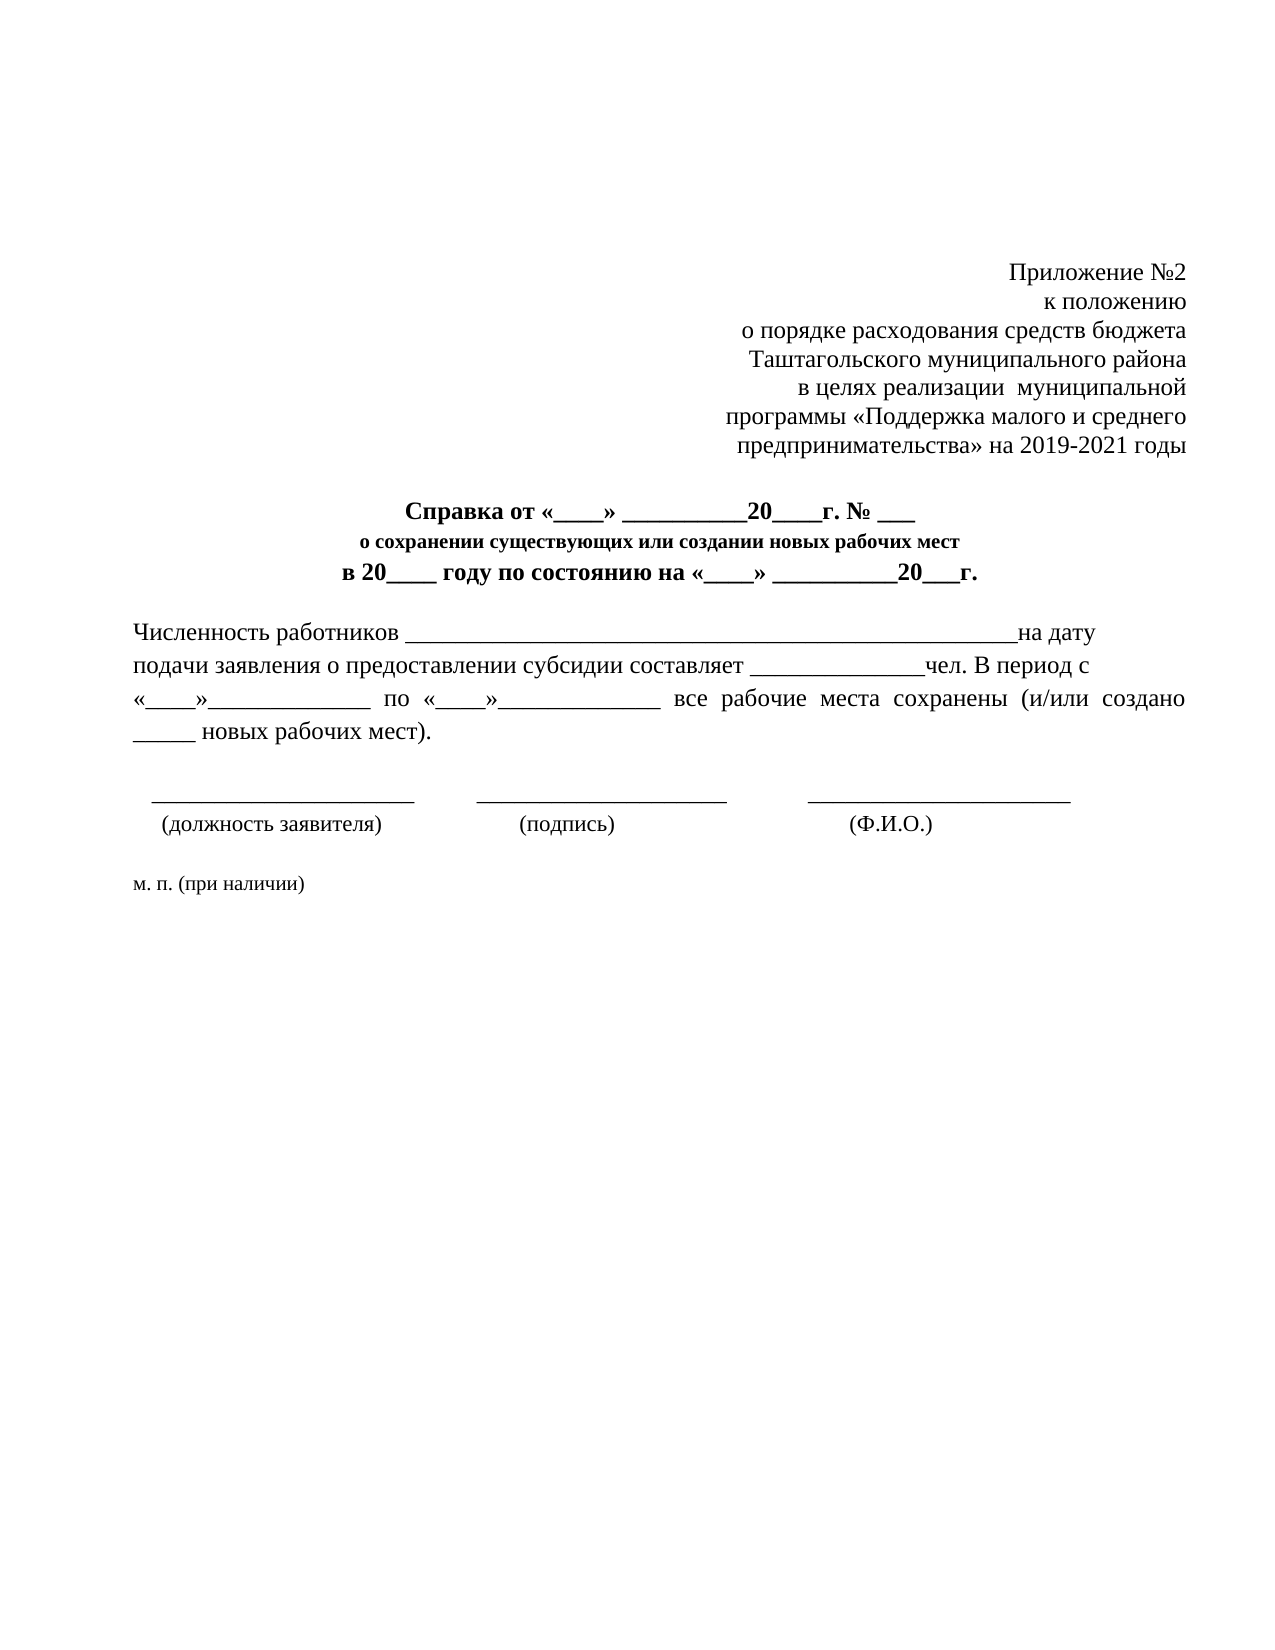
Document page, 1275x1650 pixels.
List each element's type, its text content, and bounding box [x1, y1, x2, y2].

text Справка от «____» __________20____г. № ___ [133, 496, 1186, 525]
subtitle Таштагольского муниципального района [133, 344, 1186, 372]
text _____________________ ____________________ _____________________ [133, 777, 1186, 806]
text программы «Поддержка малого и среднего [133, 401, 1186, 430]
text о сохранении существующих или создании новых рабочих мест [133, 529, 1186, 553]
text к положению [133, 286, 1186, 315]
text Численность работников _________________________________________________на дату [133, 617, 1186, 646]
text «____»_____________ по «____»_____________ все рабочие места сохранены (и/или создано _____ новых рабочих мест). [133, 683, 1186, 745]
text в целях реализации муниципальной [133, 372, 1186, 401]
subtitle о порядке расходования средств бюджета [133, 315, 1186, 344]
text м. п. (при наличии) [133, 870, 1186, 894]
text предпринимательства» на 2019-2021 годы [133, 430, 1186, 459]
text в 20____ году по состоянию на «____» __________20___г. [133, 557, 1186, 585]
text Приложение №2 [133, 257, 1186, 286]
text (должность заявителя) (подпись) (Ф.И.О.) [133, 810, 1186, 836]
text подачи заявления о предоставлении субсидии составляет ______________чел. В период с [133, 650, 1186, 679]
